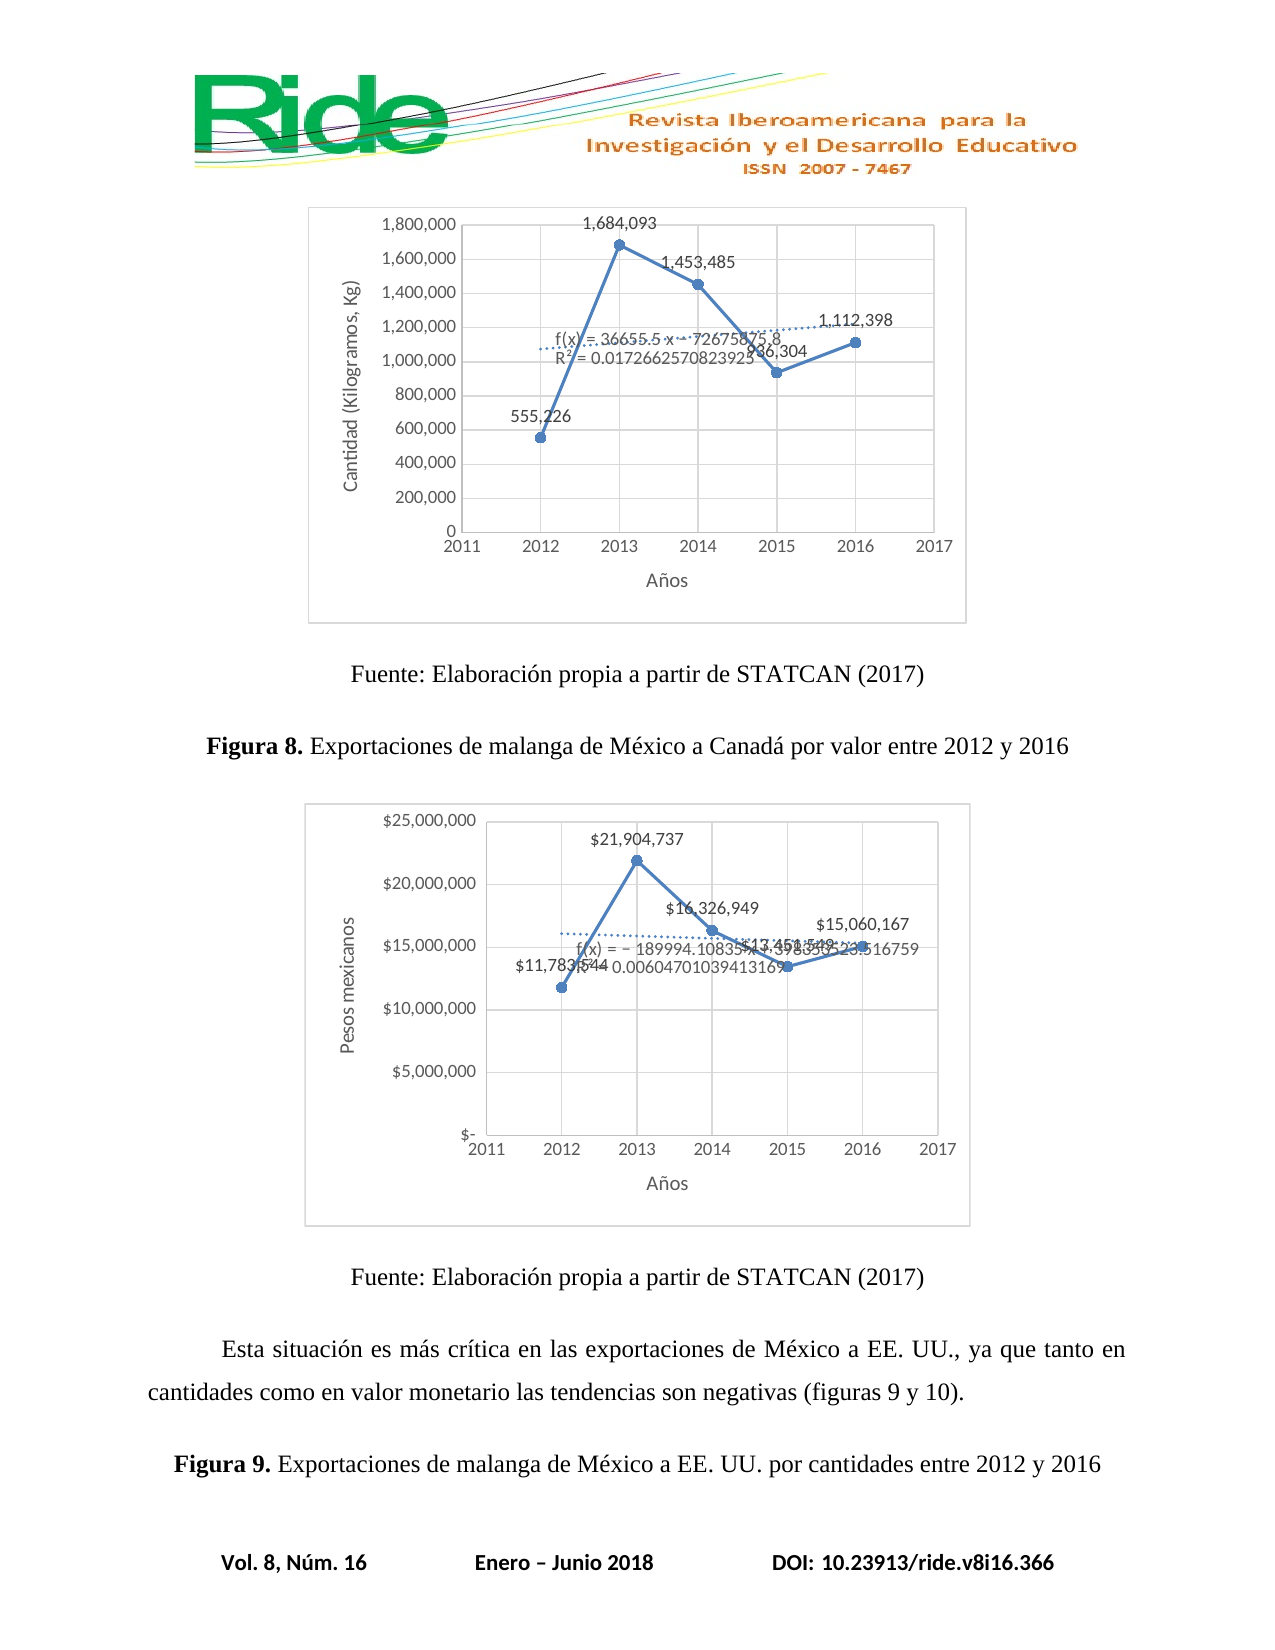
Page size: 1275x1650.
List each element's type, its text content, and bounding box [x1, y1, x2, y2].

text Fuente: Elaboración propia a partir de STATCAN (2017) [148, 659, 1127, 687]
text Figura 9. Exportaciones de malanga de México a EE. UU. por cantidades entre 2012 y 2016 [148, 1449, 1127, 1478]
text Esta situación es más crítica en las exportaciones de México a EE. UU., ya que tanto en cantidades como en valor monetario las tendencias son negativas (figuras 9 y 10). [148, 1334, 1127, 1406]
text Figura 8. Exportaciones de malanga de México a Canadá por valor entre 2012 y 2016 [148, 731, 1127, 760]
text Fuente: Elaboración propia a partir de STATCAN (2017) [148, 1262, 1127, 1290]
picture [194, 73, 1081, 177]
